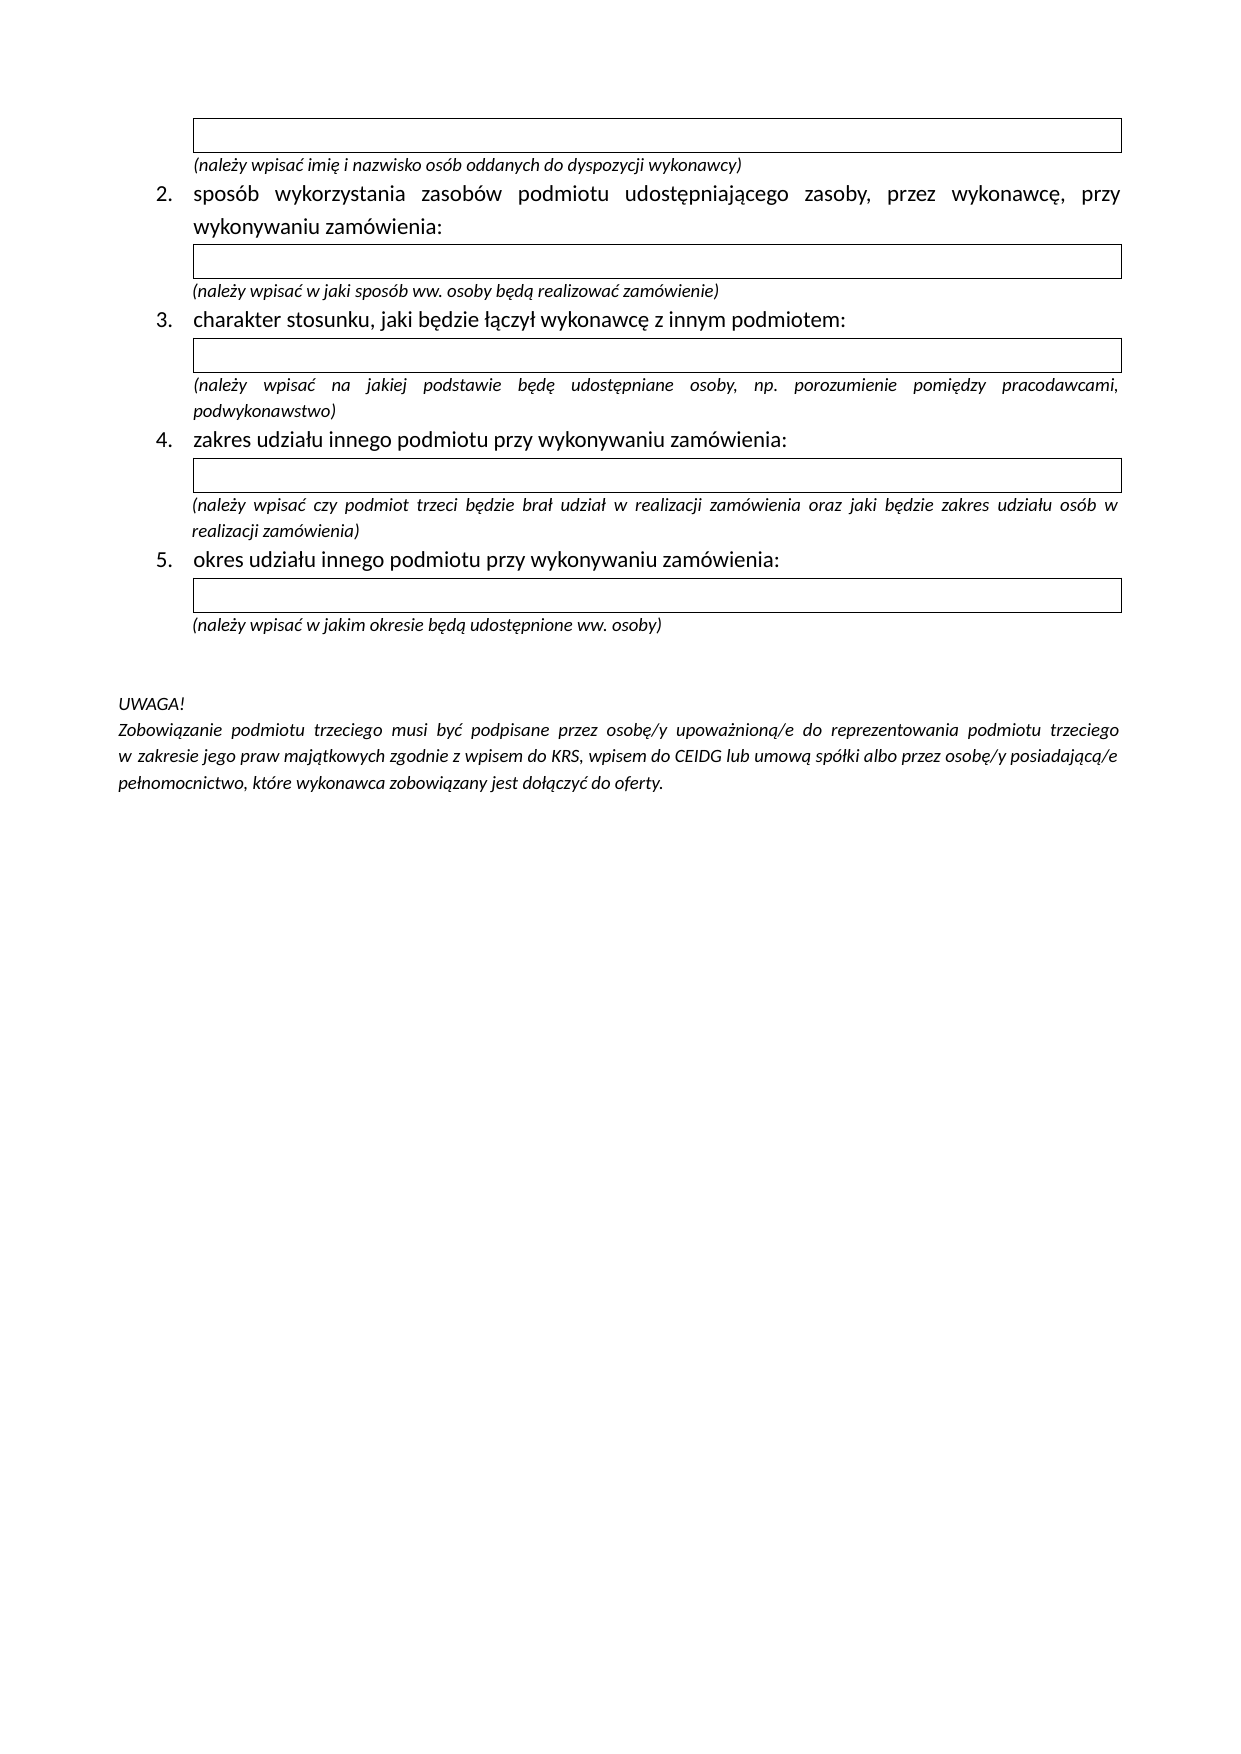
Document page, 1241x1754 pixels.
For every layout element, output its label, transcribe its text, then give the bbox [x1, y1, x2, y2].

text (należy wpisać czy podmiot trzeci będzie brał udział w realizacji zamówienia oraz jaki będzie zakres udziału osób w realizacji zamówienia) [192, 493, 1122, 542]
list charakter stosunku, jaki będzie łączył wykonawcę z innym podmiotem: [156, 305, 1122, 333]
table_header [194, 459, 1121, 492]
text UWAGA! [118, 692, 1122, 715]
list zakres udziału innego podmiotu przy wykonywaniu zamówienia: [156, 425, 1122, 453]
table_header [194, 119, 1121, 152]
list (należy wpisać na jakiej podstawie będę udostępniane osoby, np. porozumienie pomiędzy pracodawcami, podwykonawstwo) [193, 373, 1122, 422]
list okres udziału innego podmiotu przy wykonywaniu zamówienia: [156, 545, 1122, 573]
table_header [194, 339, 1121, 372]
text (należy wpisać w jaki sposób ww. osoby będą realizować zamówienie) [192, 279, 1122, 302]
text (należy wpisać w jakim okresie będą udostępnione ww. osoby) [118, 613, 1122, 636]
list (należy wpisać imię i nazwisko osób oddanych do dyspozycji wykonawcy) [193, 153, 1122, 176]
list sposób wykorzystania zasobów podmiotu udostępniającego zasoby, przez wykonawcę, przy wykonywaniu zamówienia: [156, 179, 1122, 240]
table_header [194, 245, 1121, 278]
text Zobowiązanie podmiotu trzeciego musi być podpisane przez osobę/y upoważnioną/e do reprezentowania podmiotu trzeciego w zakresie jego praw majątkowych zgodnie z wpisem do KRS, wpisem do CEIDG lub umową spółki albo przez osobę/y posiadającą/e pełnomocnictwo, które wykonawca zobowiązany jest dołączyć do oferty. [118, 718, 1122, 794]
table_header [194, 579, 1121, 612]
